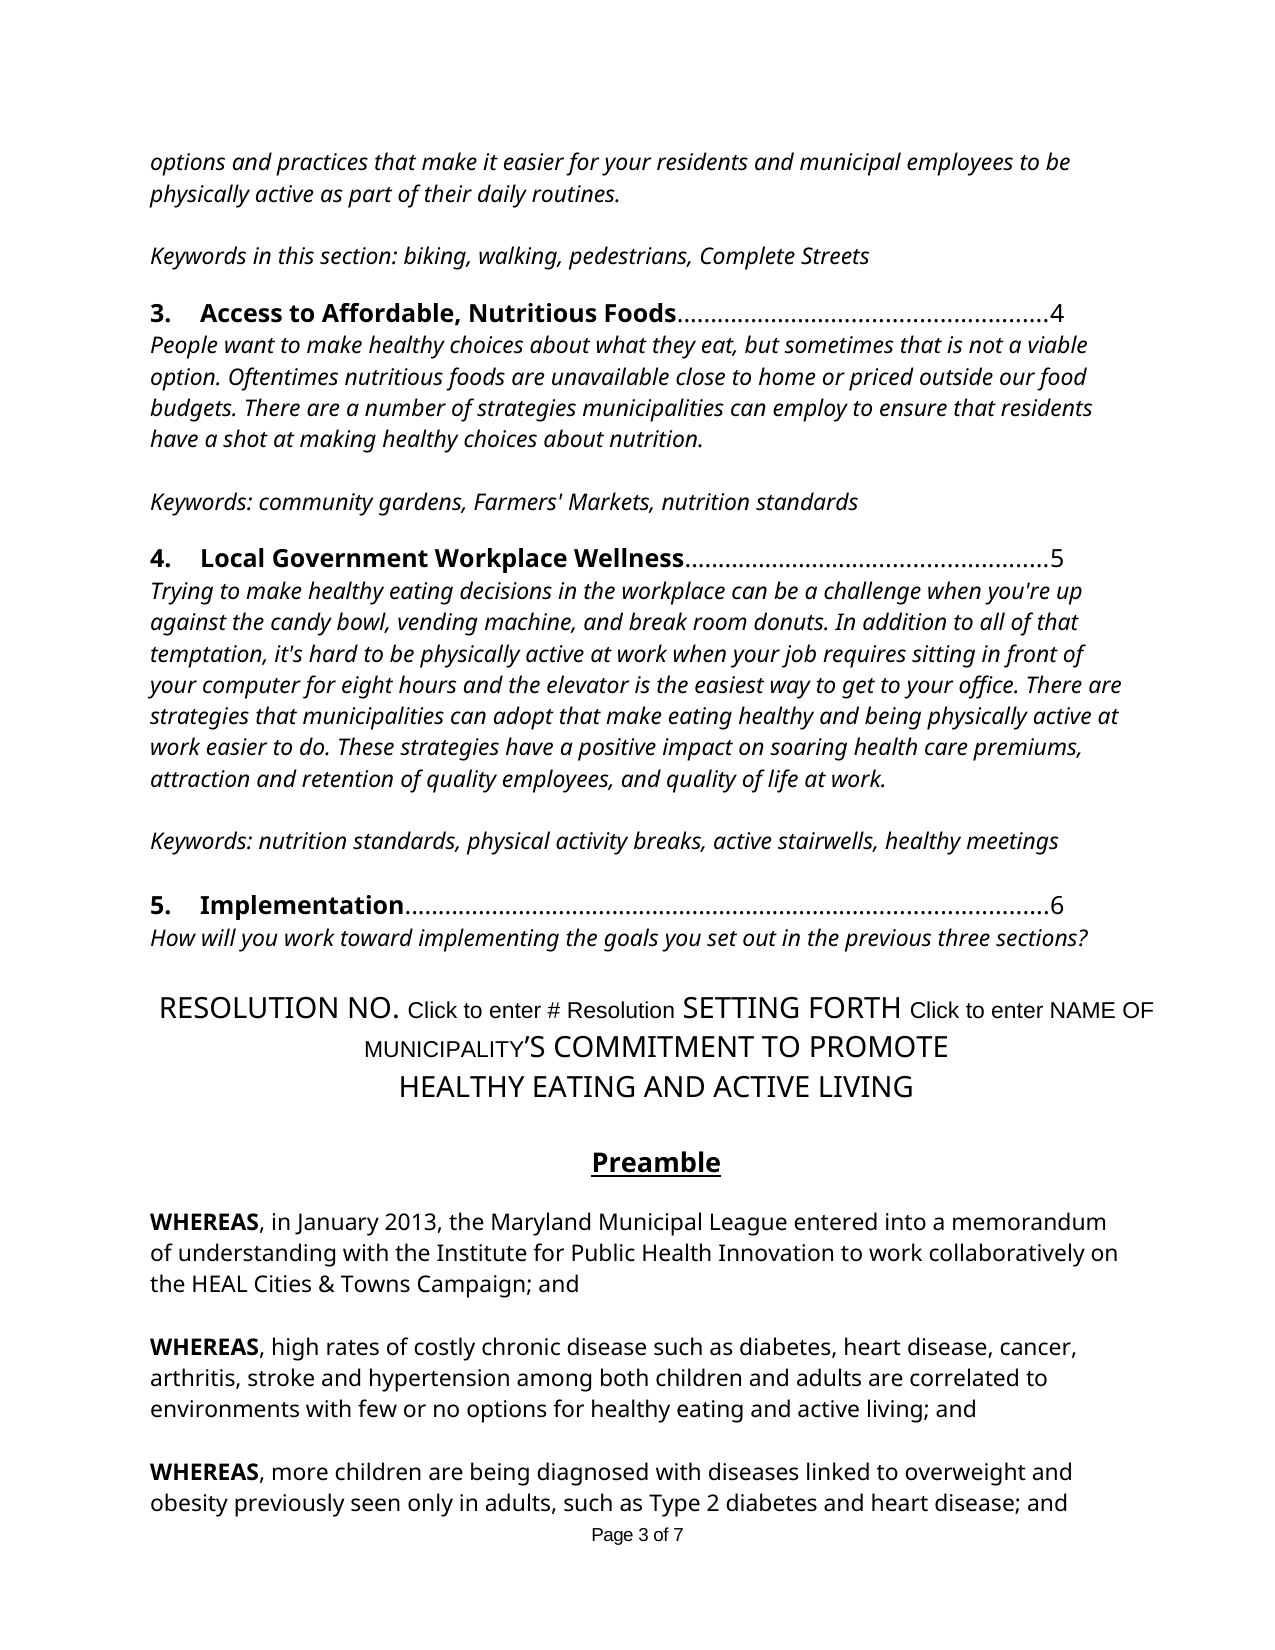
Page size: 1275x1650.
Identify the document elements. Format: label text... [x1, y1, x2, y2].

text HEALTHY EATING AND ACTIVE LIVING [150, 1066, 1162, 1106]
text Trying to make healthy eating decisions in the workplace can be a challenge when you're up against the candy bowl, vending machine, and break room donuts. In addition to all of that temptation, it's hard to be physically active at work when your job requires sitting in front of your computer for eight hours and the elevator is the easiest way to get to your office. There are strategies that municipalities can adopt that make eating healthy and being physically active at work easier to do. These strategies have a positive impact on soaring health care premiums, attraction and retention of quality employees, and quality of life at work. [150, 575, 1125, 794]
text 5. Implementation 6 [150, 888, 1125, 922]
text How will you work toward implementing the goals you set out in the previous three sections? [150, 922, 1125, 953]
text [150, 146, 1125, 209]
text Keywords: community gardens, Farmers' Markets, nutrition standards [150, 486, 1125, 517]
text Keywords in this section: biking, walking, pedestrians, Complete Streets [150, 240, 1125, 271]
text 3. Access to Affordable, Nutritious Foods 4 [150, 295, 1125, 329]
list WHEREAS, high rates of costly chronic disease such as diabetes, heart disease, cancer, arthritis, stroke and hypertension among both children and adults are correlated to environments with few or no options for healthy eating and active living; and [150, 1330, 1125, 1424]
list WHEREAS, in January 2013, the Maryland Municipal League entered into a memorandum of understanding with the Institute for Public Health Innovation to work collaboratively on the HEAL Cities & Towns Campaign; and [150, 1205, 1125, 1299]
text People want to make healthy choices about what they eat, but sometimes that is not a viable option. Oftentimes nutritious foods are unavailable close to home or priced outside our food budgets. There are a number of strategies municipalities can employ to ensure that residents have a shot at making healthy choices about nutrition. [150, 329, 1125, 454]
text Preamble [187, 1143, 1125, 1180]
text 4. Local Government Workplace Wellness 5 [150, 541, 1125, 575]
text RESOLUTION NO. SETTING FORTH ’S COMMITMENT TO PROMOTE [150, 987, 1162, 1066]
text Keywords: nutrition standards, physical activity breaks, active stairwells, healthy meetings [150, 825, 1125, 856]
list WHEREAS, more children are being diagnosed with diseases linked to overweight and obesity previously seen only in adults, such as Type 2 diabetes and heart disease; and [150, 1455, 1125, 1518]
